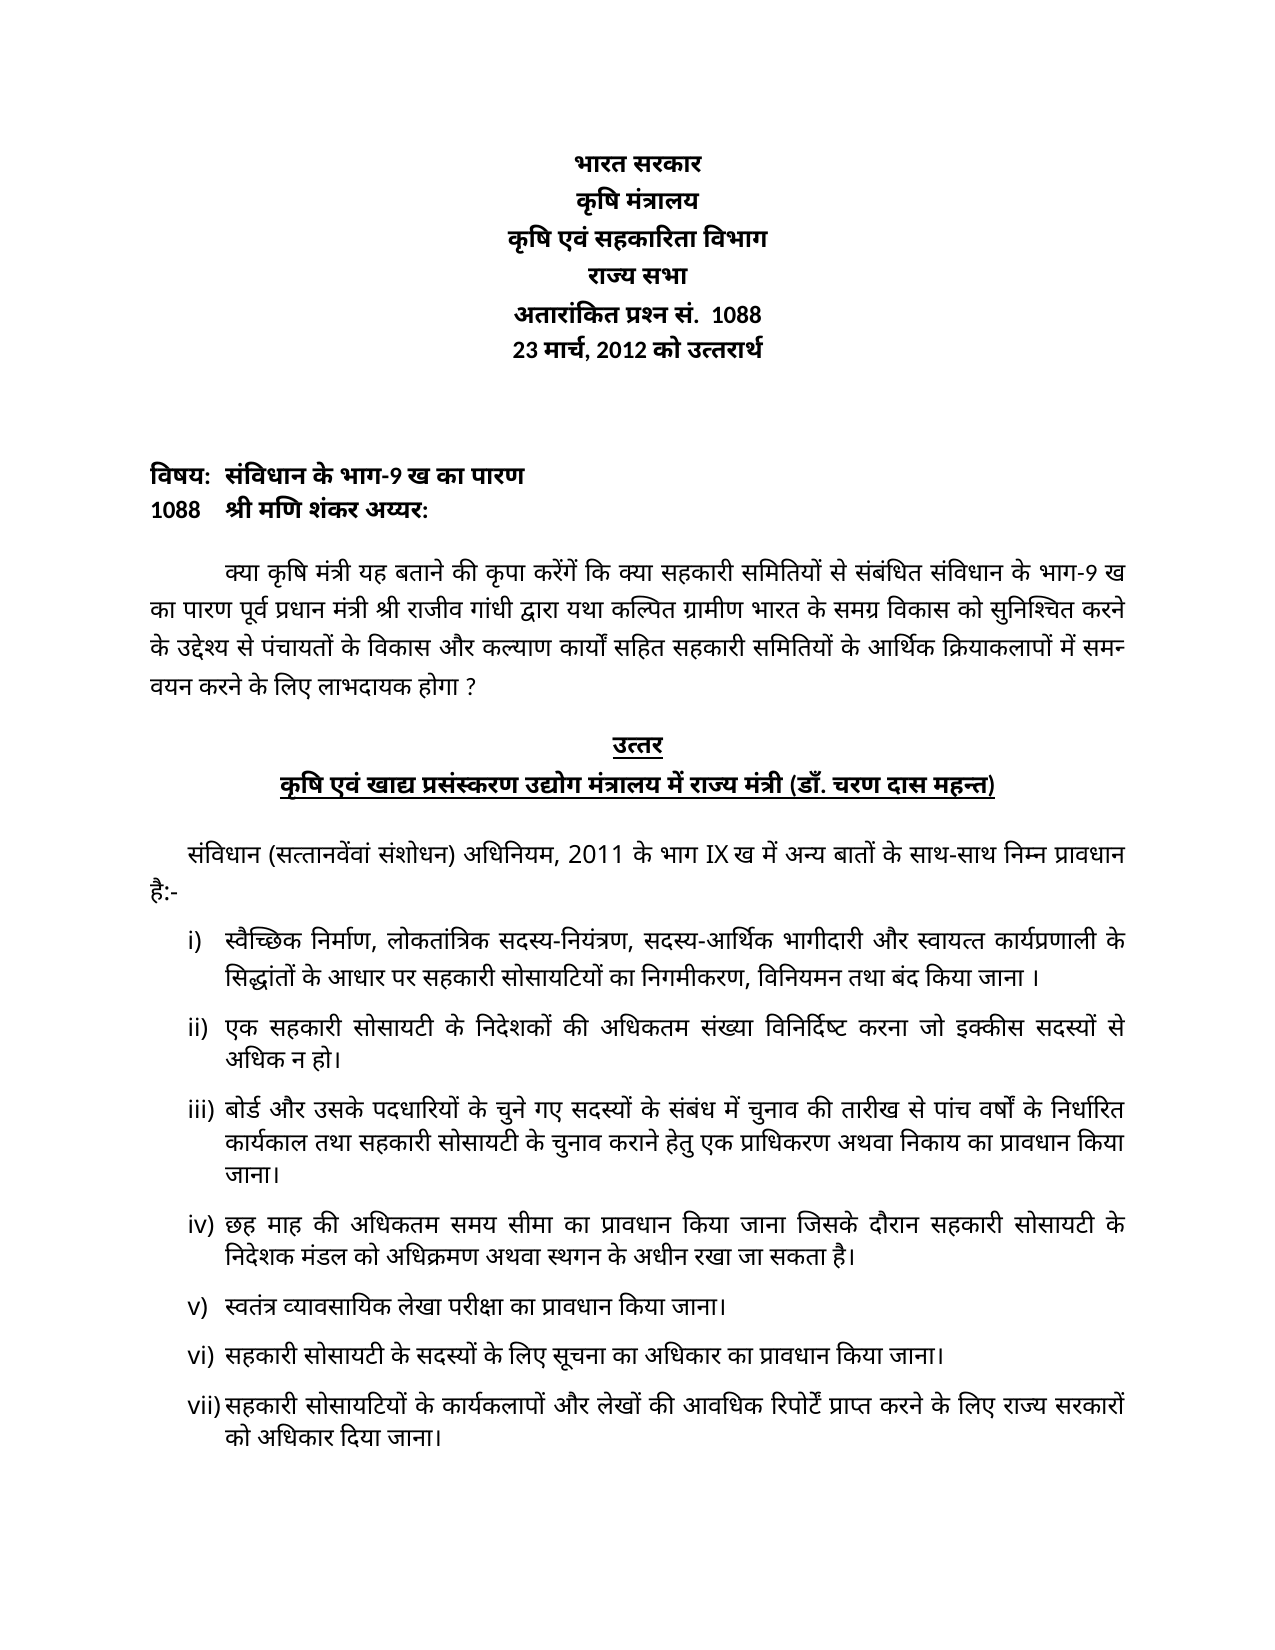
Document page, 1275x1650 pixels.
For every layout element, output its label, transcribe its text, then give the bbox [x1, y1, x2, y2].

text कृषि एवं खाद्य प्रसंस्‍करण उद्योग मंत्रालय में राज्‍य मंत्री (डॉं. चरण दास महन्‍त) [150, 769, 1125, 803]
text संविधान (सत्‍तानवेंवां संशोधन) अधिनियम, 2011 के भाग IXख में अन्‍य बातों के साथ-साथ निम्‍न प्रावधान है:- [150, 837, 1125, 911]
text उत्‍तर [150, 732, 1125, 764]
text राज्‍य सभा [150, 262, 1125, 295]
list बोर्ड और उसके पदधारियों के चुने गए सदस्‍यों के संबंध में चुनाव की तारीख से पांच वर्षों के निर्धारित कार्यकाल तथा सहकारी सोसायटी के चुनाव कराने हेतु एक प्राधिकरण अथवा निकाय का प्रावधान किया जाना। [187, 1092, 1125, 1194]
text 1088 श्री मणि शंकर अय्यर: [150, 494, 1125, 529]
text कृषि मंत्रालय [150, 187, 1125, 220]
text विषय: संविधान के भाग-9 ख का पारण [150, 460, 1125, 494]
list सहकारी सोसायटी के सदस्‍यों के लिए सूचना का अधिकार का प्रावधान किया जाना। [187, 1338, 1125, 1375]
text क्‍या कृषि मंत्री यह बताने की कृपा करेंगें कि क्‍या सहकारी समितियों से संबंधित संविधान के भाग-9 ख का पारण पूर्व प्रधान मंत्री श्री राजीव गांधी द्वारा यथा कल्‍पित ग्रामीण भारत के समग्र विकास को सुनिश्‍चित करने के उद्देश्‍य से पंचायतों के विकास और कल्‍याण कार्यों सहित सहकारी समितियों के आर्थिक क्रियाकलापों में समन्‍वयन करने के लिए लाभदायक होगा ? [150, 557, 1125, 706]
text 23 मार्च, 2012 को उत्‍तरार्थ [150, 334, 1125, 368]
text कृषि एवं सहकारिता विभाग [150, 225, 1125, 257]
text भारत सरकार [150, 150, 1125, 183]
list छह माह की अधिकतम समय सीमा का प्रावधान किया जाना जिसके दौरान सहकारी सोसायटी के निदेशक मंडल को अधिक्रमण अथवा स्‍थगन के अधीन रखा जा सकता है। [187, 1206, 1125, 1276]
list स्‍वतंत्र व्‍यावसायिक लेखा परीक्षा का प्रावधान किया जाना। [187, 1288, 1125, 1325]
list सहकारी सोसायटियों के कार्यकलापों और लेखों की आवधिक रिपोर्टें प्राप्‍त करने के लिए राज्‍य सरकारों को अधिकार दिया जाना। [187, 1387, 1125, 1457]
text अतारांकित प्रश्‍न सं. 1088 [150, 299, 1125, 334]
list एक सहकारी सोसायटी के निदेशकों की अधिकतम संख्‍या विनिर्दिष्‍ट करना जो इक्‍कीस सदस्‍यों से अधिक न हो। [187, 1009, 1125, 1079]
list स्‍वैच्‍छिक निर्माण, लोकतांत्रिक सदस्‍य-नियंत्रण, सदस्‍य-आर्थिक भागीदारी और स्‍वायत्‍त कार्यप्रणाली के सिद्धांतों के आधार पर सहकारी सोसायटियों का निगमीकरण, विनियमन तथा बंद किया जाना । [187, 923, 1125, 997]
